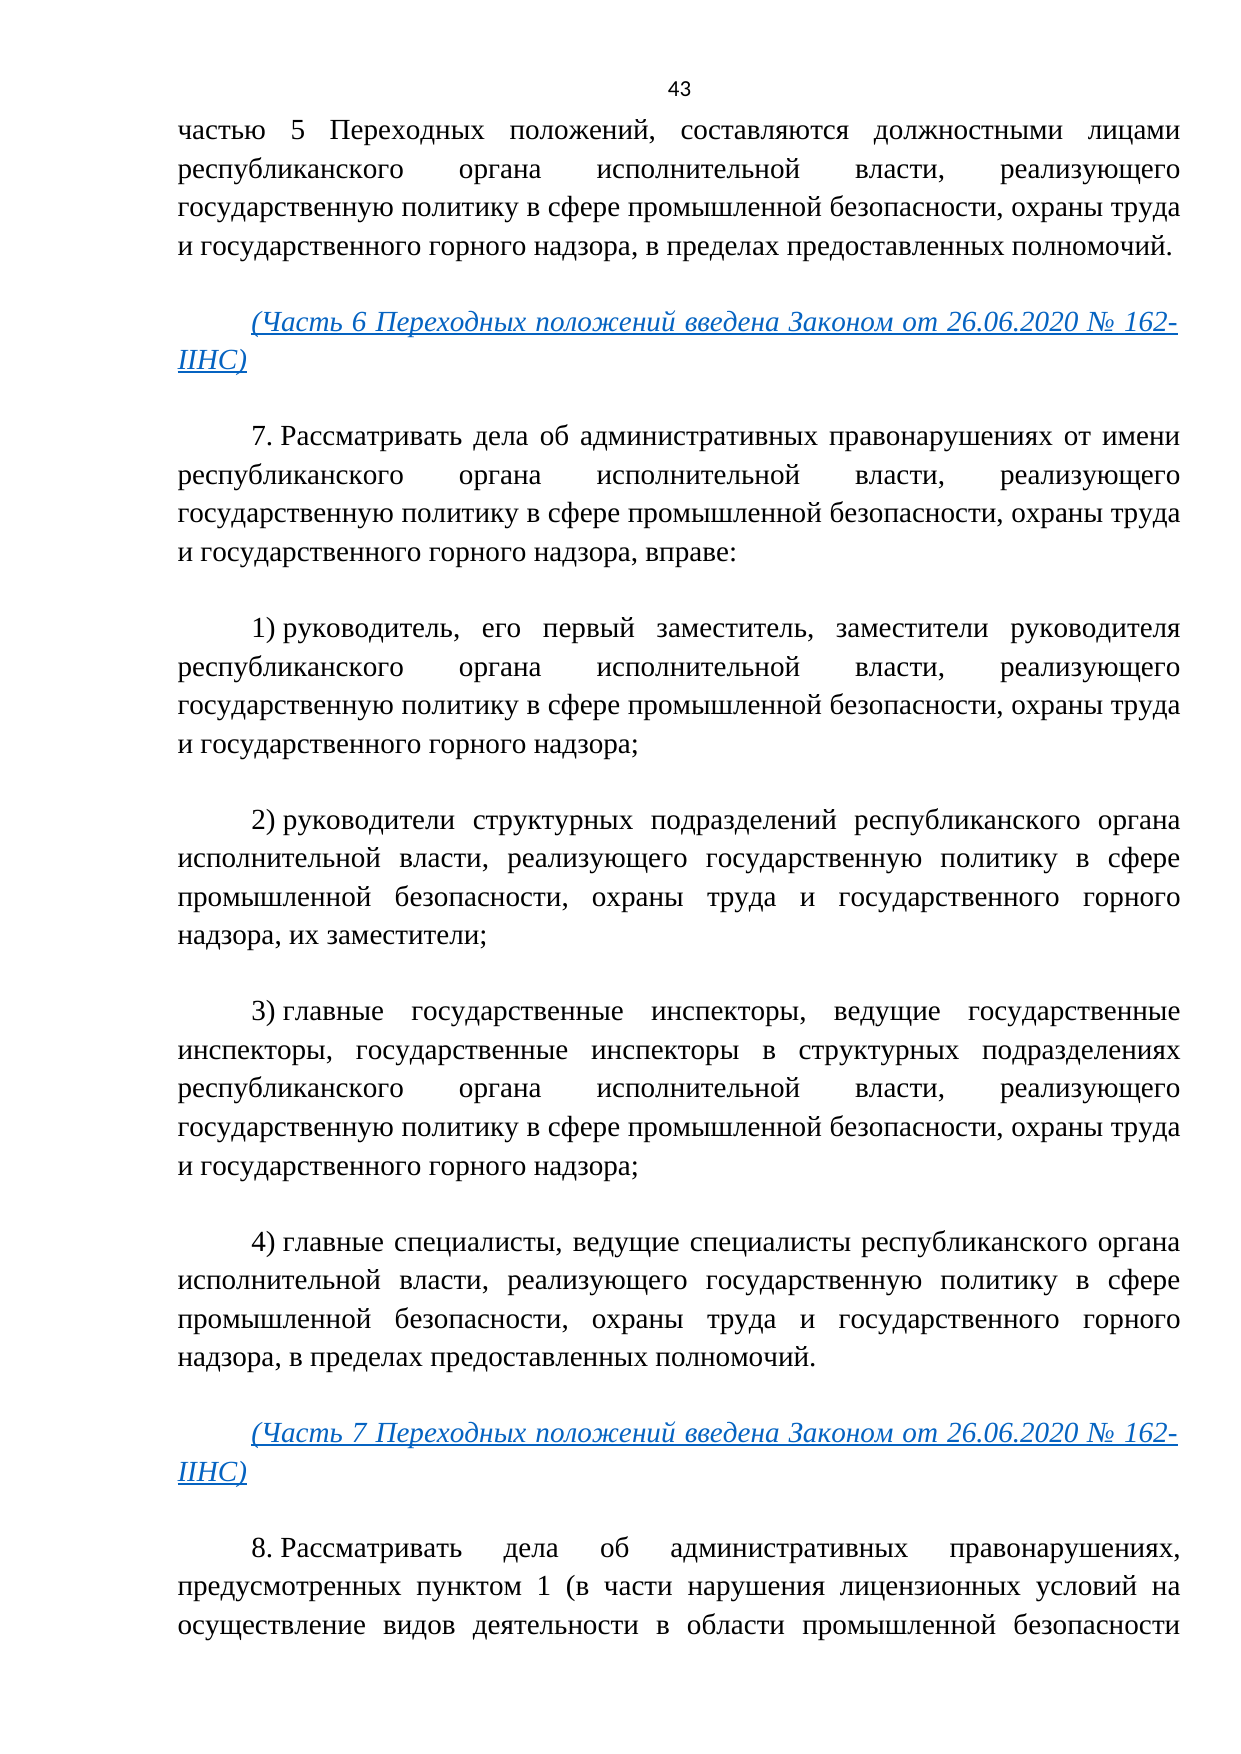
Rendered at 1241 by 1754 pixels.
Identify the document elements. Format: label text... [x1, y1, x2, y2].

text 3) главные государственные инспекторы, ведущие государственные инспекторы, государственные инспекторы в структурных подразделениях республиканского органа исполнительной власти, реализующего государственную политику в сфере промышленной безопасности, охраны труда и государственного горного надзора; [177, 993, 1181, 1181]
text 7. Рассматривать дела об административных правонарушениях от имени республиканского органа исполнительной власти, реализующего государственную политику в сфере промышленной безопасности, охраны труда и государственного горного надзора, вправе: [177, 418, 1181, 568]
text (Часть 6 Переходных положений введена Законом от 26.06.2020 № 162-IIНС) [177, 304, 1181, 376]
text 1) руководитель, его первый заместитель, заместители руководителя республиканского органа исполнительной власти, реализующего государственную политику в сфере промышленной безопасности, охраны труда и государственного горного надзора; [177, 610, 1181, 759]
text (Часть 7 Переходных положений введена Законом от 26.06.2020 № 162-IIНС) [177, 1415, 1181, 1487]
text 4) главные специалисты, ведущие специалисты республиканского органа исполнительной власти, реализующего государственную политику в сфере промышленной безопасности, охраны труда и государственного горного надзора, в пределах предоставленных полномочий. [177, 1224, 1181, 1373]
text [177, 1530, 1181, 1641]
text 2) руководители структурных подразделений республиканского органа исполнительной власти, реализующего государственную политику в сфере промышленной безопасности, охраны труда и государственного горного надзора, их заместители; [177, 802, 1181, 951]
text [177, 112, 1181, 261]
